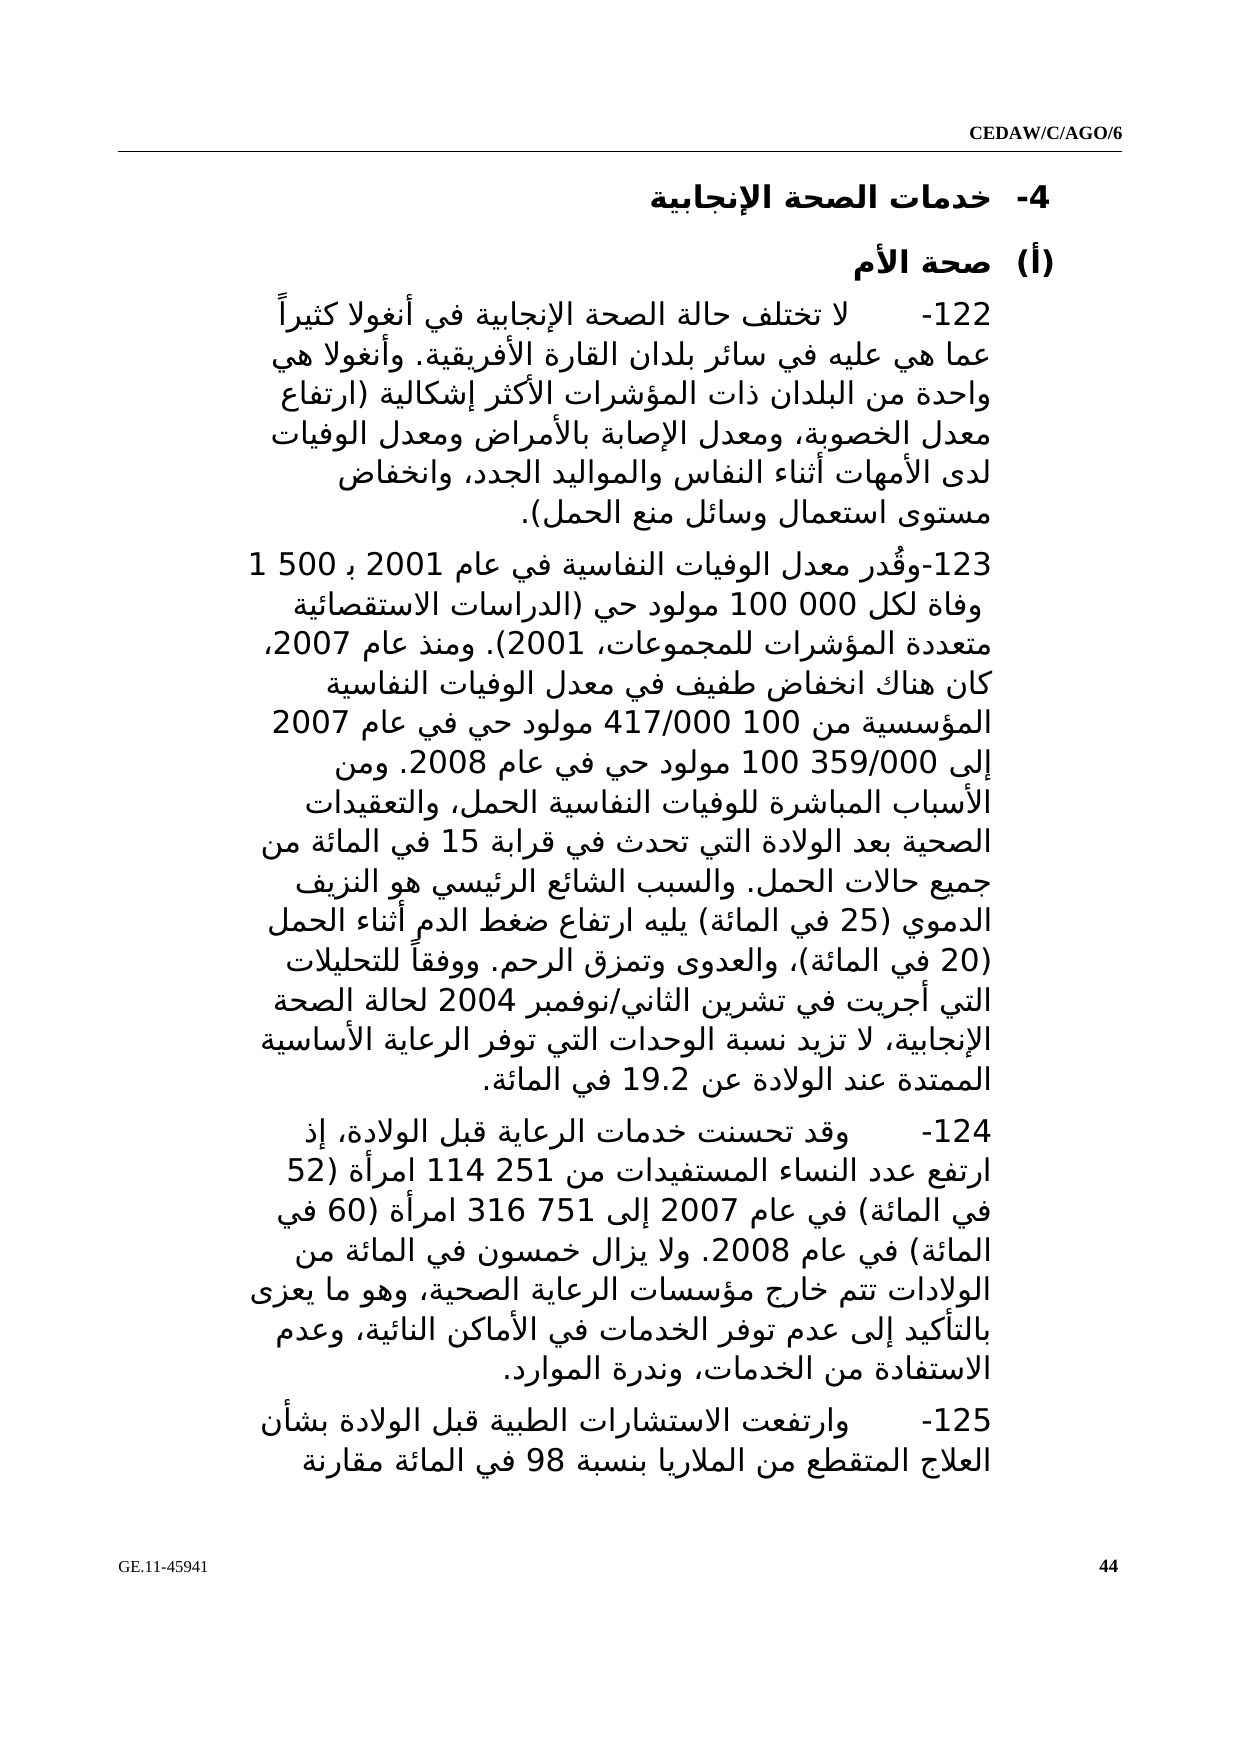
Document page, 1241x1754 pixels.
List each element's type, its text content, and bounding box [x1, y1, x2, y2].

text 124- وقد تحسنت خدمات الرعاية قبل الولادة، إذ ارتفع عدد النساء المستفيدات من 114 251 امرأة (52 في المائة) في عام 2007 إلى 751 316 امرأة (60 في المائة) في عام 2008. ولا يزال خمسون في المائة من الولادات تتم خارج مؤسسات الرعاية الصحية، وهو ما يعزى بالتأكيد إلى عدم توفر الخدمات في الأماكن النائية، وعدم الاستفادة من الخدمات، وندرة الموارد. [248, 1111, 992, 1388]
text 4- خدمات الصحة الإنجابية [248, 177, 1122, 217]
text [248, 1400, 992, 1479]
text 123- وقُدر معدل الوفيات النفاسية في عام 2001 ب‍ 500 1 وفاة لكل 000 100 مولود حي (الدراسات الاستقصائية متعددة المؤشرات للمجموعات، 2001). ومنذ عام 2007، كان هناك انخفاض طفيف في معدل الوفيات النفاسية المؤسسية من 417/000 100 مولود حي في عام 2007 إلى 359/000 100 مولود حي في عام 2008. ومن الأسباب المباشرة للوفيات النفاسية الحمل، والتعقيدات الصحية بعد الولادة التي تحدث في قرابة 15 في المائة من جميع حالات الحمل. والسبب الشائع الرئيسي هو النزيف الدموي (25 في المائة) يليه ارتفاع ضغط الدم أثناء الحمل (20 في المائة)، والعدوى وتمزق الرحم. ووفقاً للتحليلات التي أجريت في تشرين الثاني/نوفمبر 2004 لحالة الصحة الإنجابية، لا تزيد نسبة الوحدات التي توفر الرعاية الأساسية الممتدة عند الولادة عن 19.2 في المائة. [248, 544, 992, 1098]
text 122- لا تختلف حالة الصحة الإنجابية في أنغولا كثيراً عما هي عليه في سائر بلدان القارة الأفريقية. وأنغولا هي واحدة من البلدان ذات المؤشرات الأكثر إشكالية (ارتفاع معدل الخصوبة، ومعدل الإصابة بالأمراض ومعدل الوفيات لدى الأمهات أثناء النفاس والمواليد الجدد، وانخفاض مستوى استعمال وسائل منع الحمل). [248, 294, 992, 531]
text (أ) صحة الأم [248, 242, 1122, 281]
